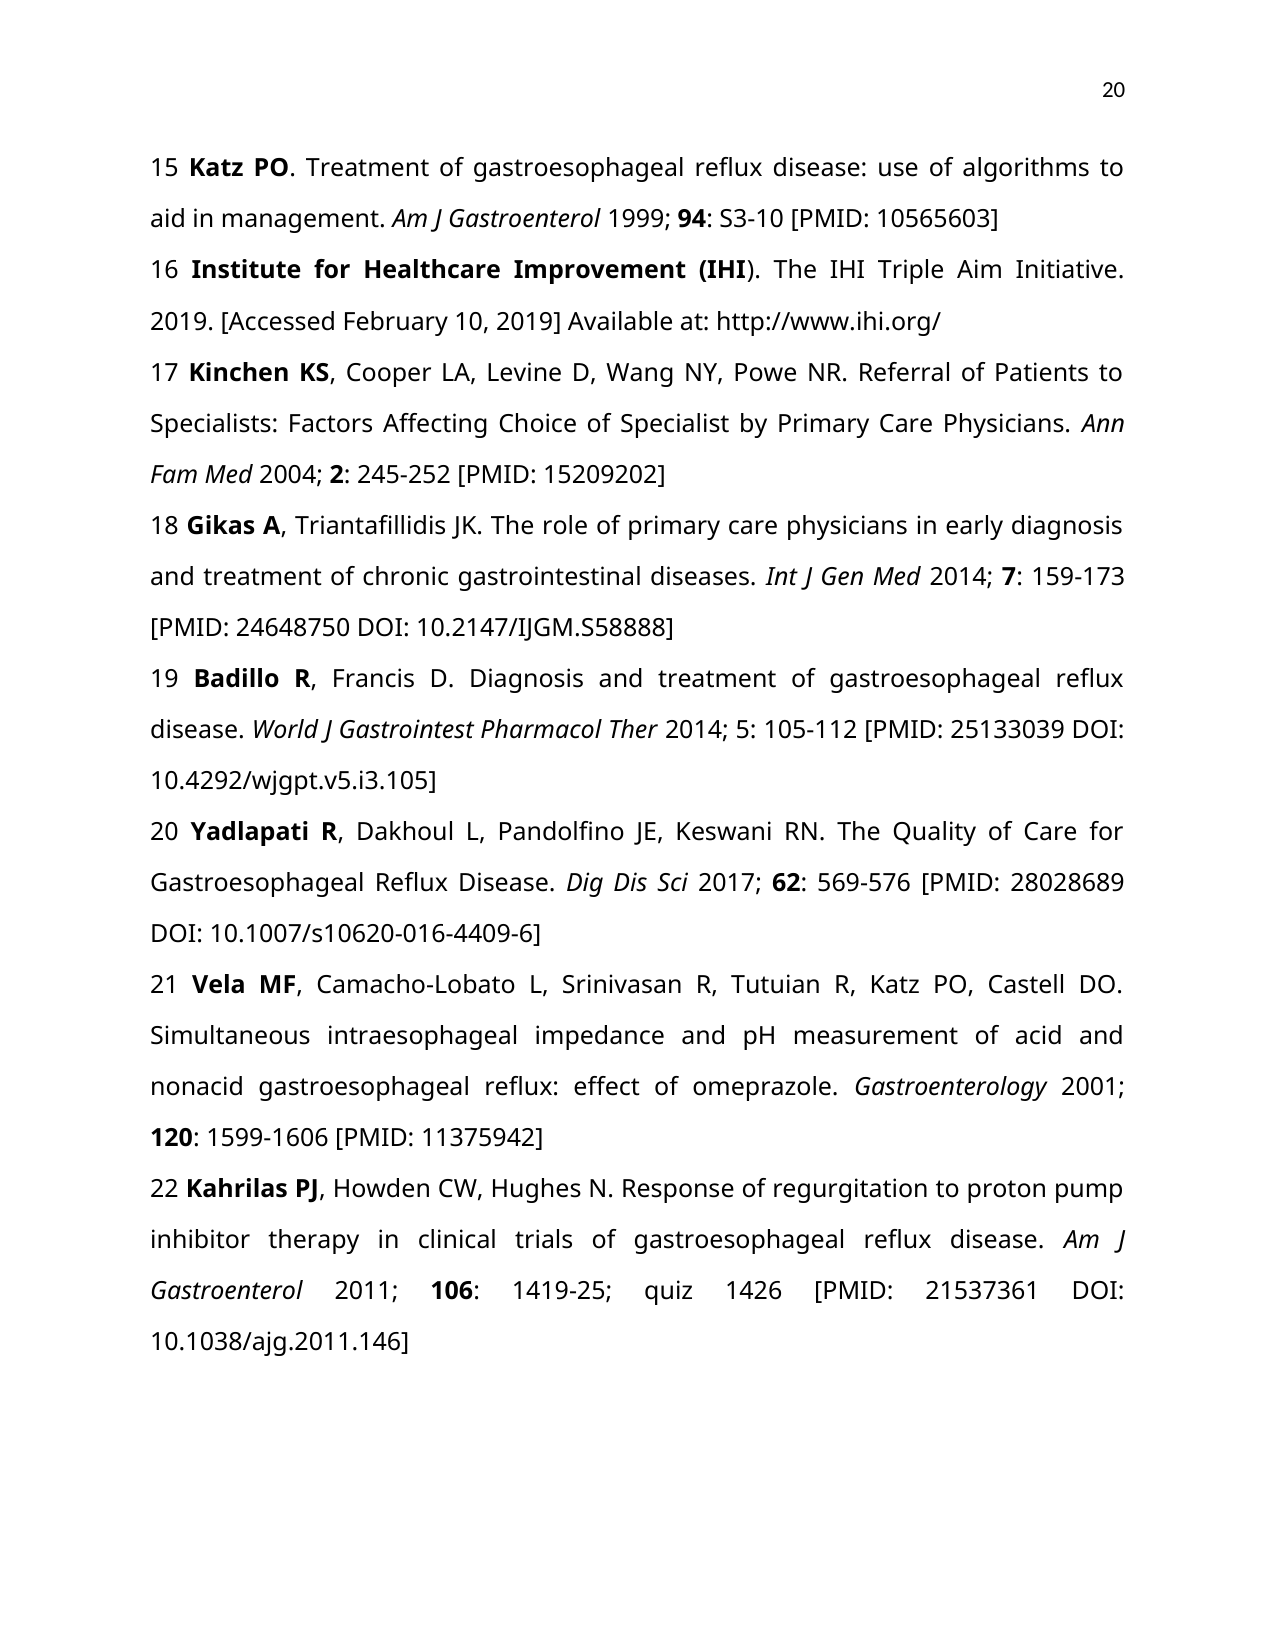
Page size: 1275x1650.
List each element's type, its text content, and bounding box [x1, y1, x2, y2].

text 22 Kahrilas PJ, Howden CW, Hughes N. Response of regurgitation to proton pump inhibitor therapy in clinical trials of gastroesophageal reflux disease. Am J Gastroenterol 2011; 106: 1419-25; quiz 1426 [PMID: 21537361 DOI: 10.1038/ajg.2011.146] [150, 1171, 1125, 1358]
text 19 Badillo R, Francis D. Diagnosis and treatment of gastroesophageal reflux disease. World J Gastrointest Pharmacol Ther 2014; 5: 105-112 [PMID: 25133039 DOI: 10.4292/wjgpt.v5.i3.105] [150, 660, 1125, 797]
text 15 Katz PO. Treatment of gastroesophageal reflux disease: use of algorithms to aid in management. Am J Gastroenterol 1999; 94: S3-10 [PMID: 10565603] [150, 150, 1125, 235]
text 16 Institute for Healthcare Improvement (IHI). The IHI Triple Aim Initiative. 2019. [Accessed February 10, 2019] Available at: http://www.ihi.org/ [150, 252, 1125, 337]
text 20 Yadlapati R, Dakhoul L, Pandolfino JE, Keswani RN. The Quality of Care for Gastroesophageal Reflux Disease. Dig Dis Sci 2017; 62: 569-576 [PMID: 28028689 DOI: 10.1007/s10620-016-4409-6] [150, 813, 1125, 950]
text 21 Vela MF, Camacho-Lobato L, Srinivasan R, Tutuian R, Katz PO, Castell DO. Simultaneous intraesophageal impedance and pH measurement of acid and nonacid gastroesophageal reflux: effect of omeprazole. Gastroenterology 2001; 120: 1599-1606 [PMID: 11375942] [150, 967, 1125, 1154]
text 17 Kinchen KS, Cooper LA, Levine D, Wang NY, Powe NR. Referral of Patients to Specialists: Factors Affecting Choice of Specialist by Primary Care Physicians. Ann Fam Med 2004; 2: 245-252 [PMID: 15209202] [150, 354, 1125, 490]
text 18 Gikas A, Triantafillidis JK. The role of primary care physicians in early diagnosis and treatment of chronic gastrointestinal diseases. Int J Gen Med 2014; 7: 159-173 [PMID: 24648750 DOI: 10.2147/IJGM.S58888] [150, 507, 1125, 643]
